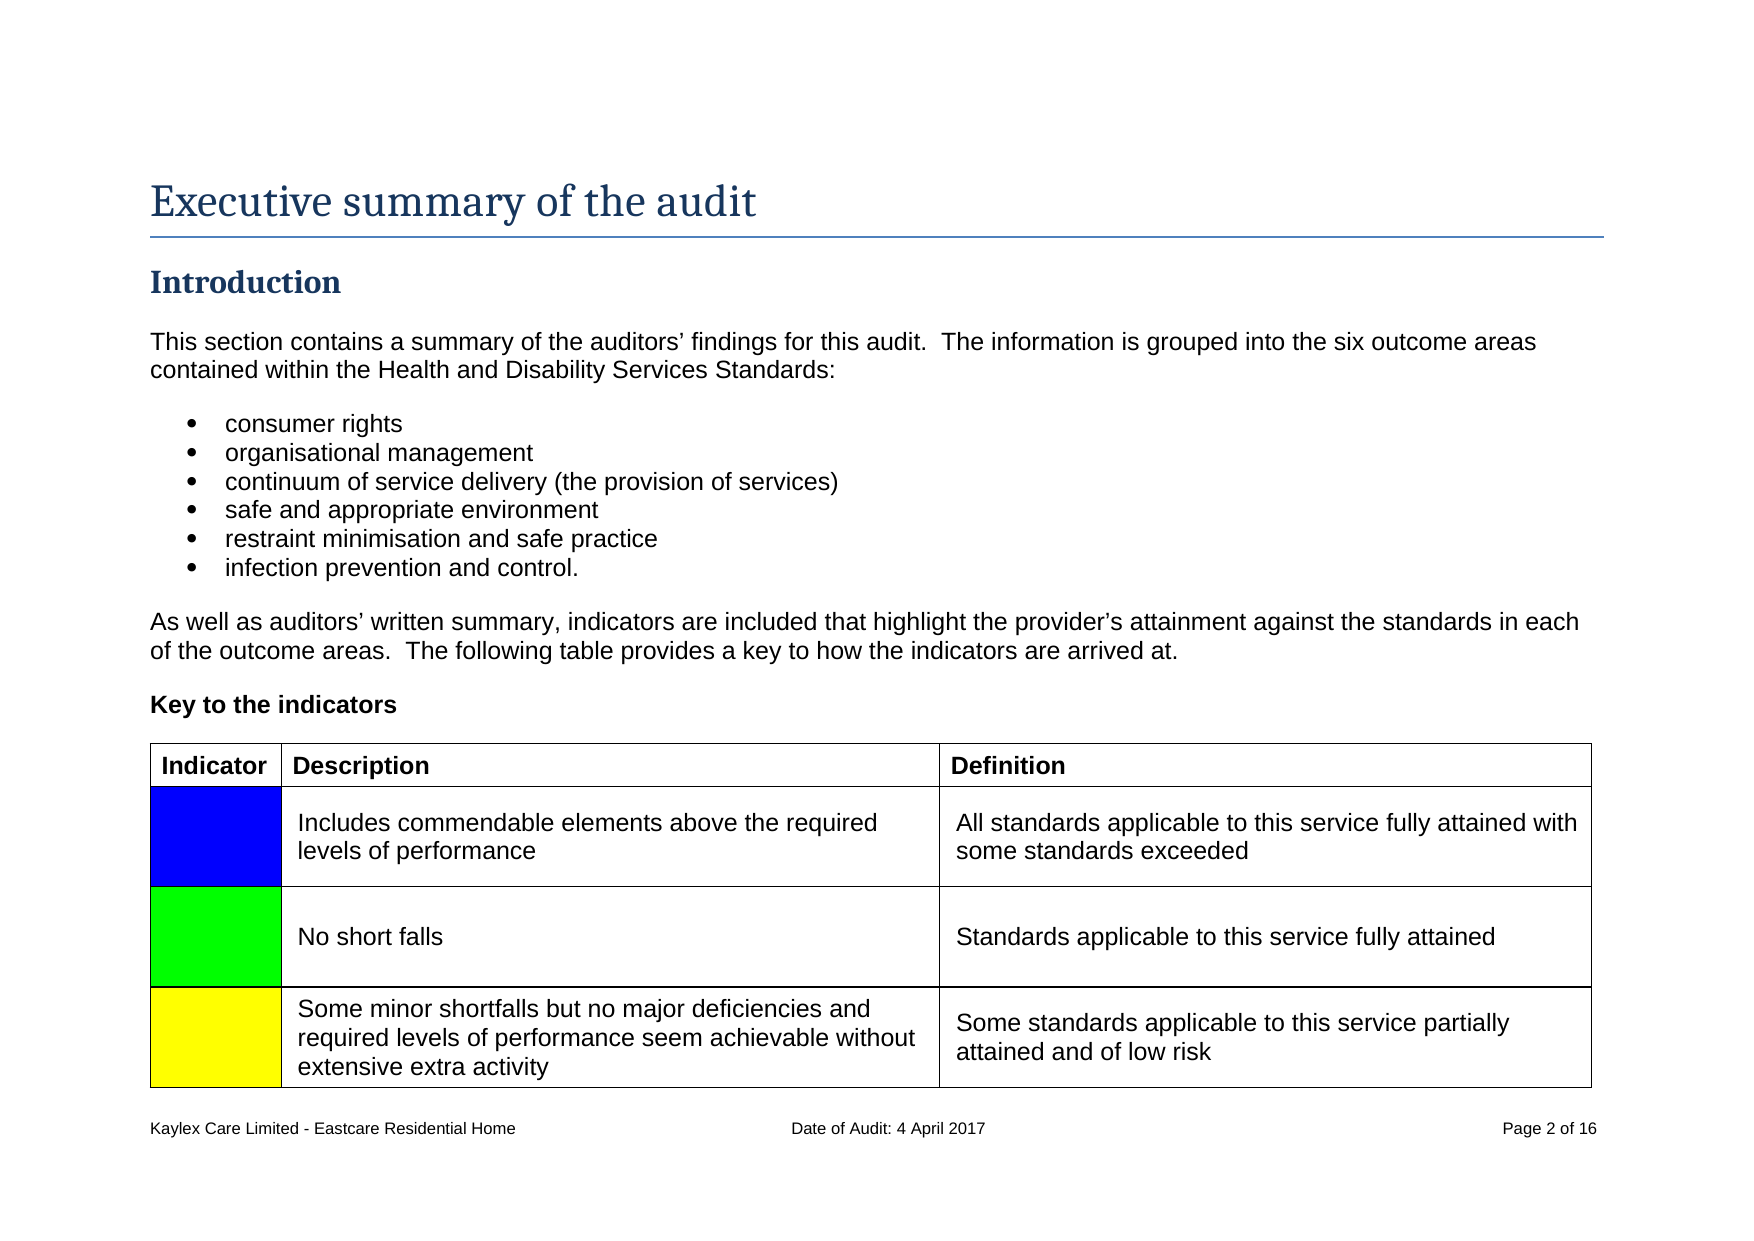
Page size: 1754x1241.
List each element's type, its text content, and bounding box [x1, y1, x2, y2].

text Key to the indicators [150, 689, 1604, 718]
table_header Definition [940, 744, 1591, 786]
table_cell [151, 887, 281, 986]
table_cell Some standards applicable to this service partially attained and of low risk [940, 988, 1591, 1087]
subtitle Executive summary of the audit [150, 175, 1604, 236]
table_header Indicator [151, 744, 281, 786]
list organisational management [187, 438, 1604, 467]
table_cell [151, 787, 281, 886]
table_cell [151, 988, 281, 1087]
list continuum of service delivery (the provision of services) [187, 467, 1604, 496]
list consumer rights [187, 409, 1604, 438]
table_cell No short falls [282, 887, 939, 986]
table_cell All standards applicable to this service fully attained with some standards exceeded [940, 787, 1591, 886]
list restraint minimisation and safe practice [187, 524, 1604, 553]
subtitle Introduction [150, 263, 1604, 301]
table_cell Standards applicable to this service fully attained [940, 887, 1591, 986]
list safe and appropriate environment [187, 496, 1604, 524]
text This section contains a summary of the auditors’ findings for this audit. The information is grouped into the six outcome areas contained within the Health and Disability Services Standards: [150, 326, 1604, 384]
table_cell Some minor shortfalls but no major deficiencies and required levels of performance seem achievable without extensive extra activity [282, 988, 939, 1087]
table_header Description [282, 744, 939, 786]
table_cell Includes commendable elements above the required levels of performance [282, 787, 939, 886]
list infection prevention and control. [187, 553, 1604, 582]
text As well as auditors’ written summary, indicators are included that highlight the provider’s attainment against the standards in each of the outcome areas. The following table provides a key to how the indicators are arrived at. [150, 607, 1604, 664]
